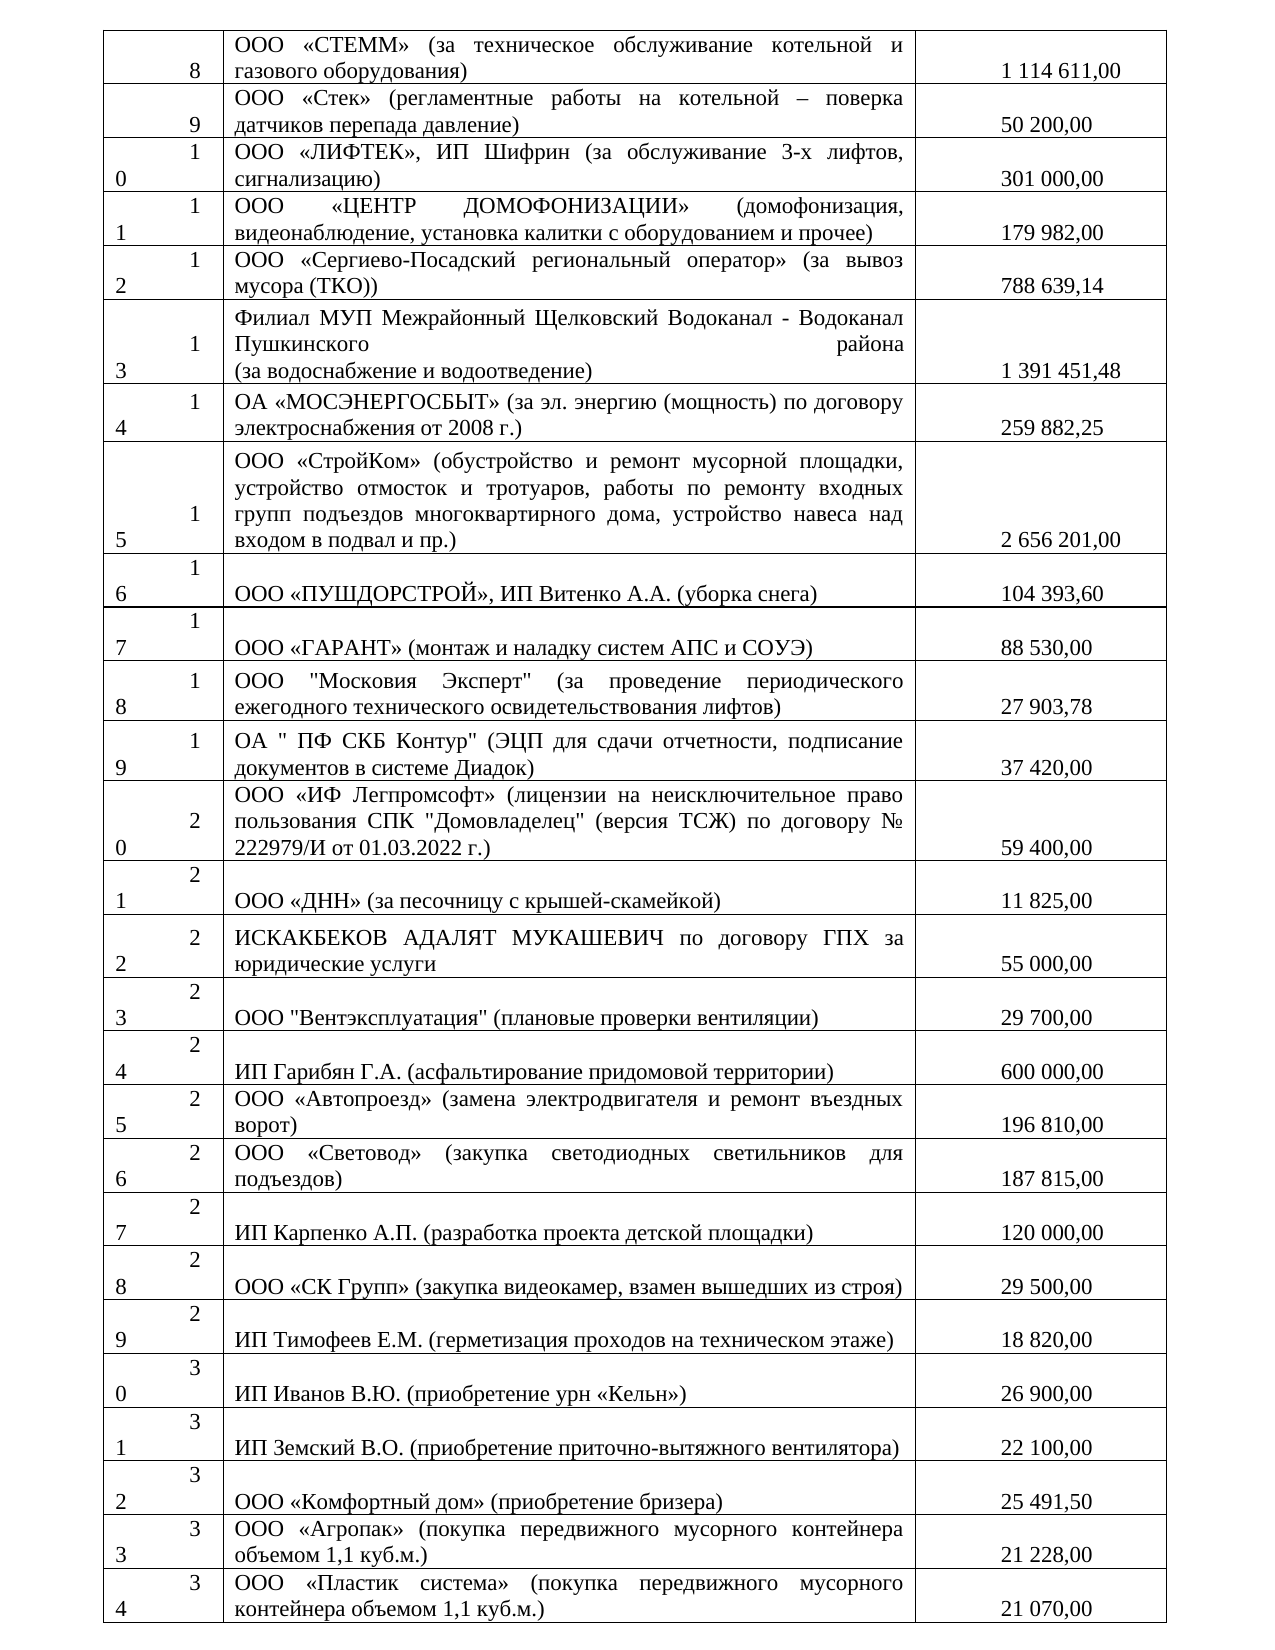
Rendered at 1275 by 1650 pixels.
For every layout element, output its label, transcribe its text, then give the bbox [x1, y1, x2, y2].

table_cell ООО «Агропак» (покупка передвижного мусорного контейнера объемом 1,1 куб.м.) [224, 1515, 915, 1568]
table_cell 196 810,00 [916, 1085, 1166, 1138]
table_cell 32 [104, 1461, 223, 1514]
table_cell ООО «Пластик система» (покупка передвижного мусорного контейнера объемом 1,1 куб.м.) [224, 1569, 915, 1622]
table_cell 104 393,60 [916, 554, 1166, 606]
table_cell 2 656 201,00 [916, 442, 1166, 553]
table_cell ООО «ДНН» (за песочницу с крышей-скамейкой) [224, 861, 915, 914]
table_cell 29 700,00 [916, 978, 1166, 1030]
table_cell ООО «ИФ Легпромсофт» (лицензии на неисключительное право пользования СПК "Домовладелец" (версия ТСЖ) по договору № 222979/И от 01.03.2022 г.) [224, 781, 915, 860]
table_cell 55 000,00 [916, 915, 1166, 977]
table_cell 20 [104, 781, 223, 860]
table_cell ООО "Московия Эксперт" (за проведение периодического ежегодного технического освидетельствования лифтов) [224, 661, 915, 720]
table_cell ИП Карпенко А.П. (разработка проекта детской площадки) [224, 1193, 915, 1245]
table_cell 21 [104, 861, 223, 914]
table_cell 24 [104, 1031, 223, 1084]
table_cell ООО "Вентэксплуатация" (плановые проверки вентиляции) [224, 978, 915, 1030]
table_cell 27 903,78 [916, 661, 1166, 720]
table_cell 25 [104, 1085, 223, 1138]
table_cell 27 [104, 1193, 223, 1245]
table_cell 301 000,00 [916, 138, 1166, 191]
table_cell 88 530,00 [916, 608, 1166, 660]
table_cell 11 [104, 192, 223, 245]
table_cell 30 [104, 1354, 223, 1407]
table_cell ООО «Стек» (регламентные работы на котельной – поверка датчиков перепада давление) [224, 84, 915, 137]
table_cell 14 [104, 384, 223, 441]
table_cell 17 [104, 608, 223, 660]
table_cell 31 [104, 1408, 223, 1460]
table_cell 120 000,00 [916, 1193, 1166, 1245]
table_cell ООО «Автопроезд» (замена электродвигателя и ремонт въездных ворот) [224, 1085, 915, 1138]
table_cell 15 [104, 442, 223, 553]
table_cell ИП Иванов В.Ю. (приобретение урн «Кельн») [224, 1354, 915, 1407]
table_cell 25 491,50 [916, 1461, 1166, 1514]
table_cell 33 [104, 1515, 223, 1568]
table_cell 29 [104, 1300, 223, 1353]
table_cell ООО «ЦЕНТР ДОМОФОНИЗАЦИИ» (домофонизация, видеонаблюдение, установка калитки с оборудованием и прочее) [224, 192, 915, 245]
table_cell 1 114 611,00 [916, 31, 1166, 83]
table_cell 21 070,00 [916, 1569, 1166, 1622]
table_cell 18 [104, 661, 223, 720]
table_cell 22 100,00 [916, 1408, 1166, 1460]
table_cell 19 [104, 721, 223, 780]
table_cell 788 639,14 [916, 246, 1166, 299]
table_cell ООО «СТЕММ» (за техническое обслуживание котельной и газового оборудования) [224, 31, 915, 83]
table_cell ОА " ПФ СКБ Контур" (ЭЦП для сдачи отчетности, подписание документов в системе Диадок) [224, 721, 915, 780]
table_cell 59 400,00 [916, 781, 1166, 860]
table_cell 12 [104, 246, 223, 299]
table_cell 13 [104, 300, 223, 383]
table_cell ИП Гарибян Г.А. (асфальтирование придомовой территории) [224, 1031, 915, 1084]
table_cell 11 825,00 [916, 861, 1166, 914]
table_cell ООО «СтройКом» (обустройство и ремонт мусорной площадки, устройство отмосток и тротуаров, работы по ремонту входных групп подъездов многоквартирного дома, устройство навеса над входом в подвал и пр.) [224, 442, 915, 553]
table_cell 187 815,00 [916, 1139, 1166, 1192]
table_cell 10 [104, 138, 223, 191]
table_cell ОА «МОСЭНЕРГОСБЫТ» (за эл. энергию (мощность) по договору электроснабжения от 2008 г.) [224, 384, 915, 441]
table_cell ИП Земский В.О. (приобретение приточно-вытяжного вентилятора) [224, 1408, 915, 1460]
table_cell 18 820,00 [916, 1300, 1166, 1353]
table_cell 29 500,00 [916, 1246, 1166, 1299]
table_cell 9 [104, 84, 223, 137]
table_cell ООО «Световод» (закупка светодиодных светильников для подъездов) [224, 1139, 915, 1192]
table_cell 23 [104, 978, 223, 1030]
table_cell 8 [104, 31, 223, 83]
table_cell ИП Тимофеев Е.М. (герметизация проходов на техническом этаже) [224, 1300, 915, 1353]
table_cell 259 882,25 [916, 384, 1166, 441]
table_cell 600 000,00 [916, 1031, 1166, 1084]
table_cell 37 420,00 [916, 721, 1166, 780]
table_cell ООО «ПУШДОРСТРОЙ», ИП Витенко А.А. (уборка снега) [224, 554, 915, 606]
table_cell 21 228,00 [916, 1515, 1166, 1568]
table_cell ООО «Комфортный дом» (приобретение бризера) [224, 1461, 915, 1514]
table_cell ООО «ЛИФТЕК», ИП Шифрин (за обслуживание 3-х лифтов, сигнализацию) [224, 138, 915, 191]
table_cell 50 200,00 [916, 84, 1166, 137]
table_cell ООО «Сергиево-Посадский региональный оператор» (за вывоз мусора (ТКО)) [224, 246, 915, 299]
table_cell 179 982,00 [916, 192, 1166, 245]
table_cell 26 [104, 1139, 223, 1192]
table_cell 34 [104, 1569, 223, 1622]
table_cell 22 [104, 915, 223, 977]
table_cell 16 [104, 554, 223, 606]
table_cell ООО «СК Групп» (закупка видеокамер, взамен вышедших из строя) [224, 1246, 915, 1299]
table_cell ООО «ГАРАНТ» (монтаж и наладку систем АПС и СОУЭ) [224, 608, 915, 660]
table_cell 1 391 451,48 [916, 300, 1166, 383]
table_cell 28 [104, 1246, 223, 1299]
table_cell 26 900,00 [916, 1354, 1166, 1407]
table_cell Филиал МУП Межрайонный Щелковский Водоканал - Водоканал Пушкинского района (за водоснабжение и водоотведение) [224, 300, 915, 383]
table_cell ИСКАКБЕКОВ АДАЛЯТ МУКАШЕВИЧ по договору ГПХ за юридические услуги [224, 915, 915, 977]
